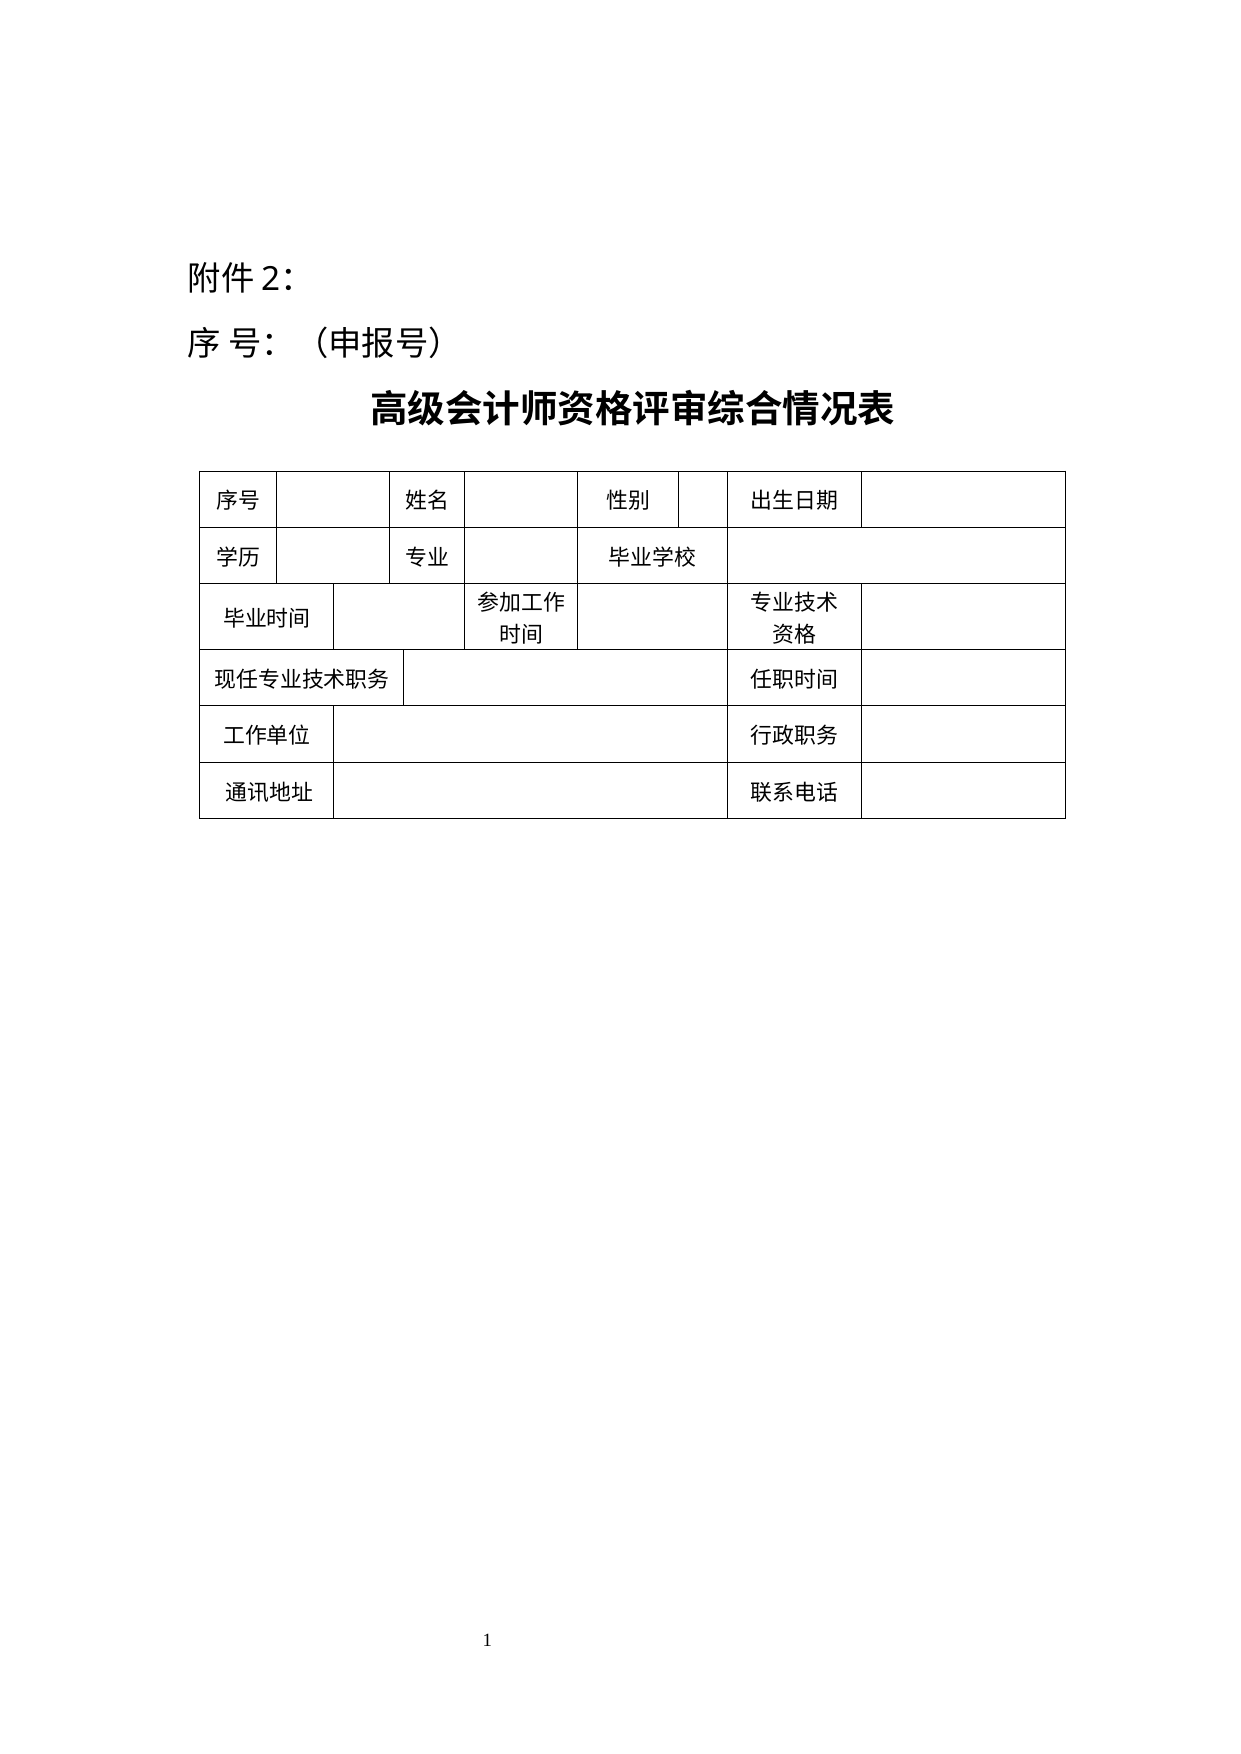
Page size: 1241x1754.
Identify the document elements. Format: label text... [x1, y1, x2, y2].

table_cell 毕业学校 [578, 528, 727, 583]
table_cell [334, 584, 464, 649]
table_cell [334, 706, 727, 762]
text 附件2： [187, 243, 1078, 308]
table_cell 联系电话 [728, 763, 861, 818]
table_header 性别 [578, 472, 678, 527]
text 高级会计师资格评审综合情况表 [187, 373, 1078, 438]
text 序 号：（申报号） [187, 308, 1078, 373]
table_header 序号 [200, 472, 276, 527]
table_cell [465, 528, 577, 583]
table_header 出生日期 [728, 472, 861, 527]
table_cell 现任专业技术职务 [200, 650, 403, 705]
table_cell 专业技术 资格 [728, 584, 861, 649]
table_cell [862, 584, 1065, 649]
table_cell [728, 528, 1065, 583]
table_cell 专业 [390, 528, 464, 583]
table_cell [862, 763, 1065, 818]
table_cell 行政职务 [728, 706, 861, 762]
table_cell [404, 650, 727, 705]
table_cell 工作单位 [200, 706, 333, 762]
table_cell 任职时间 [728, 650, 861, 705]
table_cell 参加工作 时间 [465, 584, 577, 649]
table_cell 通讯地址 [200, 763, 333, 818]
table_header 姓名 [390, 472, 464, 527]
table_header [679, 472, 727, 527]
table_cell 毕业时间 [200, 584, 333, 649]
table_cell [862, 706, 1065, 762]
table_cell [862, 650, 1065, 705]
table_cell [277, 528, 389, 583]
table_cell [578, 584, 727, 649]
table_cell 学历 [200, 528, 276, 583]
table_header [277, 472, 389, 527]
table_cell [334, 763, 727, 818]
table_header [465, 472, 577, 527]
table_header [862, 472, 1065, 527]
